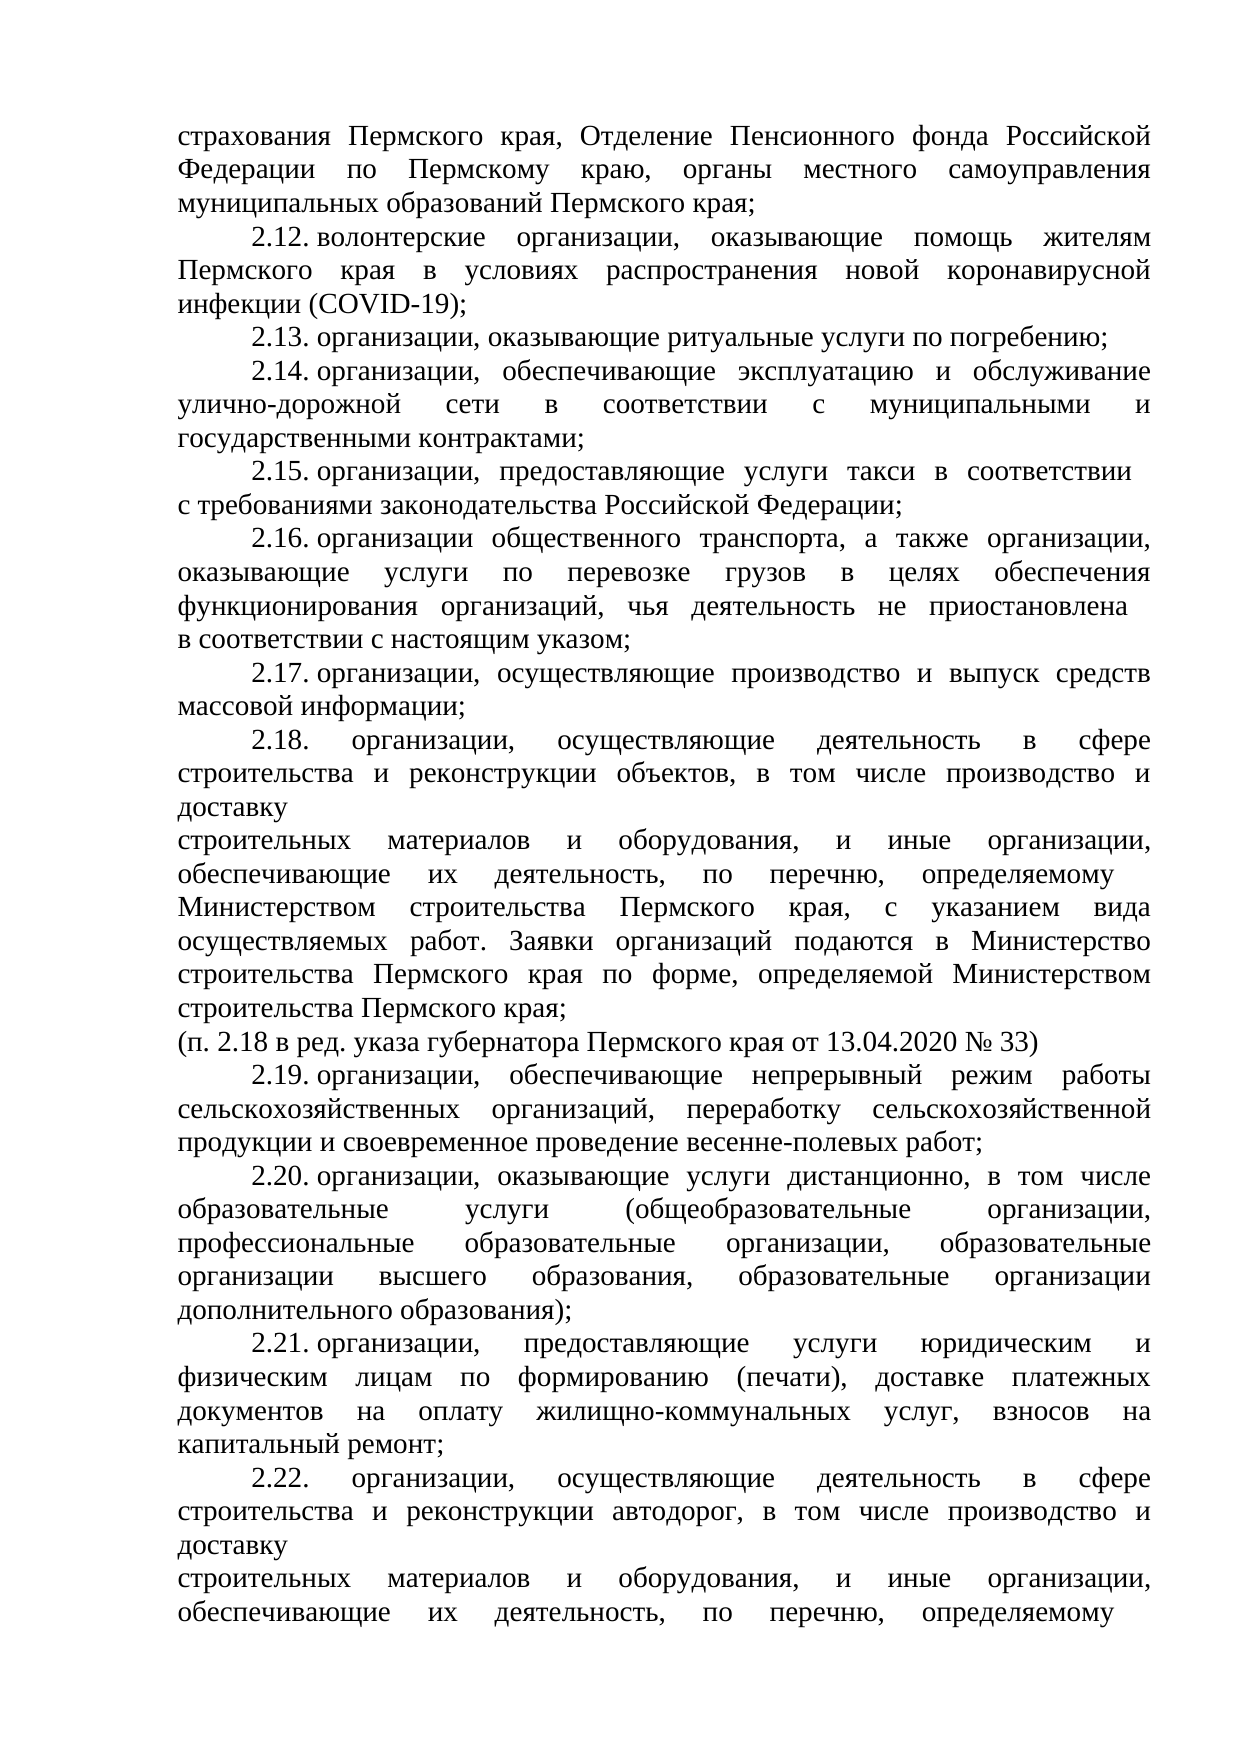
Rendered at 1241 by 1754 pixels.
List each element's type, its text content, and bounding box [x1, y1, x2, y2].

text 2.18. организации, осуществляющие деятельность в сфере строительства и реконструкции объектов, в том числе производство и доставку строительных материалов и оборудования, и иные организации, обеспечивающие их деятельность, по перечню, определяемому Министерством строительства Пермского края, с указанием вида осуществляемых работ. Заявки организаций подаются в Министерство строительства Пермского края по форме, определяемой Министерством строительства Пермского края; [177, 722, 1152, 1024]
text 2.17. организации, осуществляющие производство и выпуск средств массовой информации; [177, 655, 1152, 722]
text 2.16. организации общественного транспорта, а также организации, оказывающие услуги по перевозке грузов в целях обеспечения функционирования организаций, чья деятельность не приостановлена в соответствии с настоящим указом; [177, 521, 1152, 655]
text 2.19. организации, обеспечивающие непрерывный режим работы сельскохозяйственных организаций, переработку сельскохозяйственной продукции и своевременное проведение весенне-полевых работ; [177, 1057, 1152, 1158]
text 2.20. организации, оказывающие услуги дистанционно, в том числе образовательные услуги (общеобразовательные организации, профессиональные образовательные организации, образовательные организации высшего образования, образовательные организации дополнительного образования); [177, 1158, 1152, 1326]
text 2.13. организации, оказывающие ритуальные услуги по погребению; [177, 319, 1152, 353]
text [177, 118, 1152, 219]
text 2.14. организации, обеспечивающие эксплуатацию и обслуживание улично-дорожной сети в соответствии с муниципальными и государственными контрактами; [177, 353, 1152, 453]
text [177, 1460, 1152, 1627]
text 2.21. организации, предоставляющие услуги юридическим и физическим лицам по формированию (печати), доставке платежных документов на оплату жилищно-коммунальных услуг, взносов на капитальный ремонт; [177, 1326, 1152, 1460]
text 2.12. волонтерские организации, оказывающие помощь жителям Пермского края в условиях распространения новой коронавирусной инфекции (COVID-19); [177, 219, 1152, 319]
text (п. 2.18 в ред. указа губернатора Пермского края от 13.04.2020 № 33) [177, 1024, 1152, 1057]
text 2.15. организации, предоставляющие услуги такси в соответствии с требованиями законодательства Российской Федерации; [177, 453, 1152, 521]
